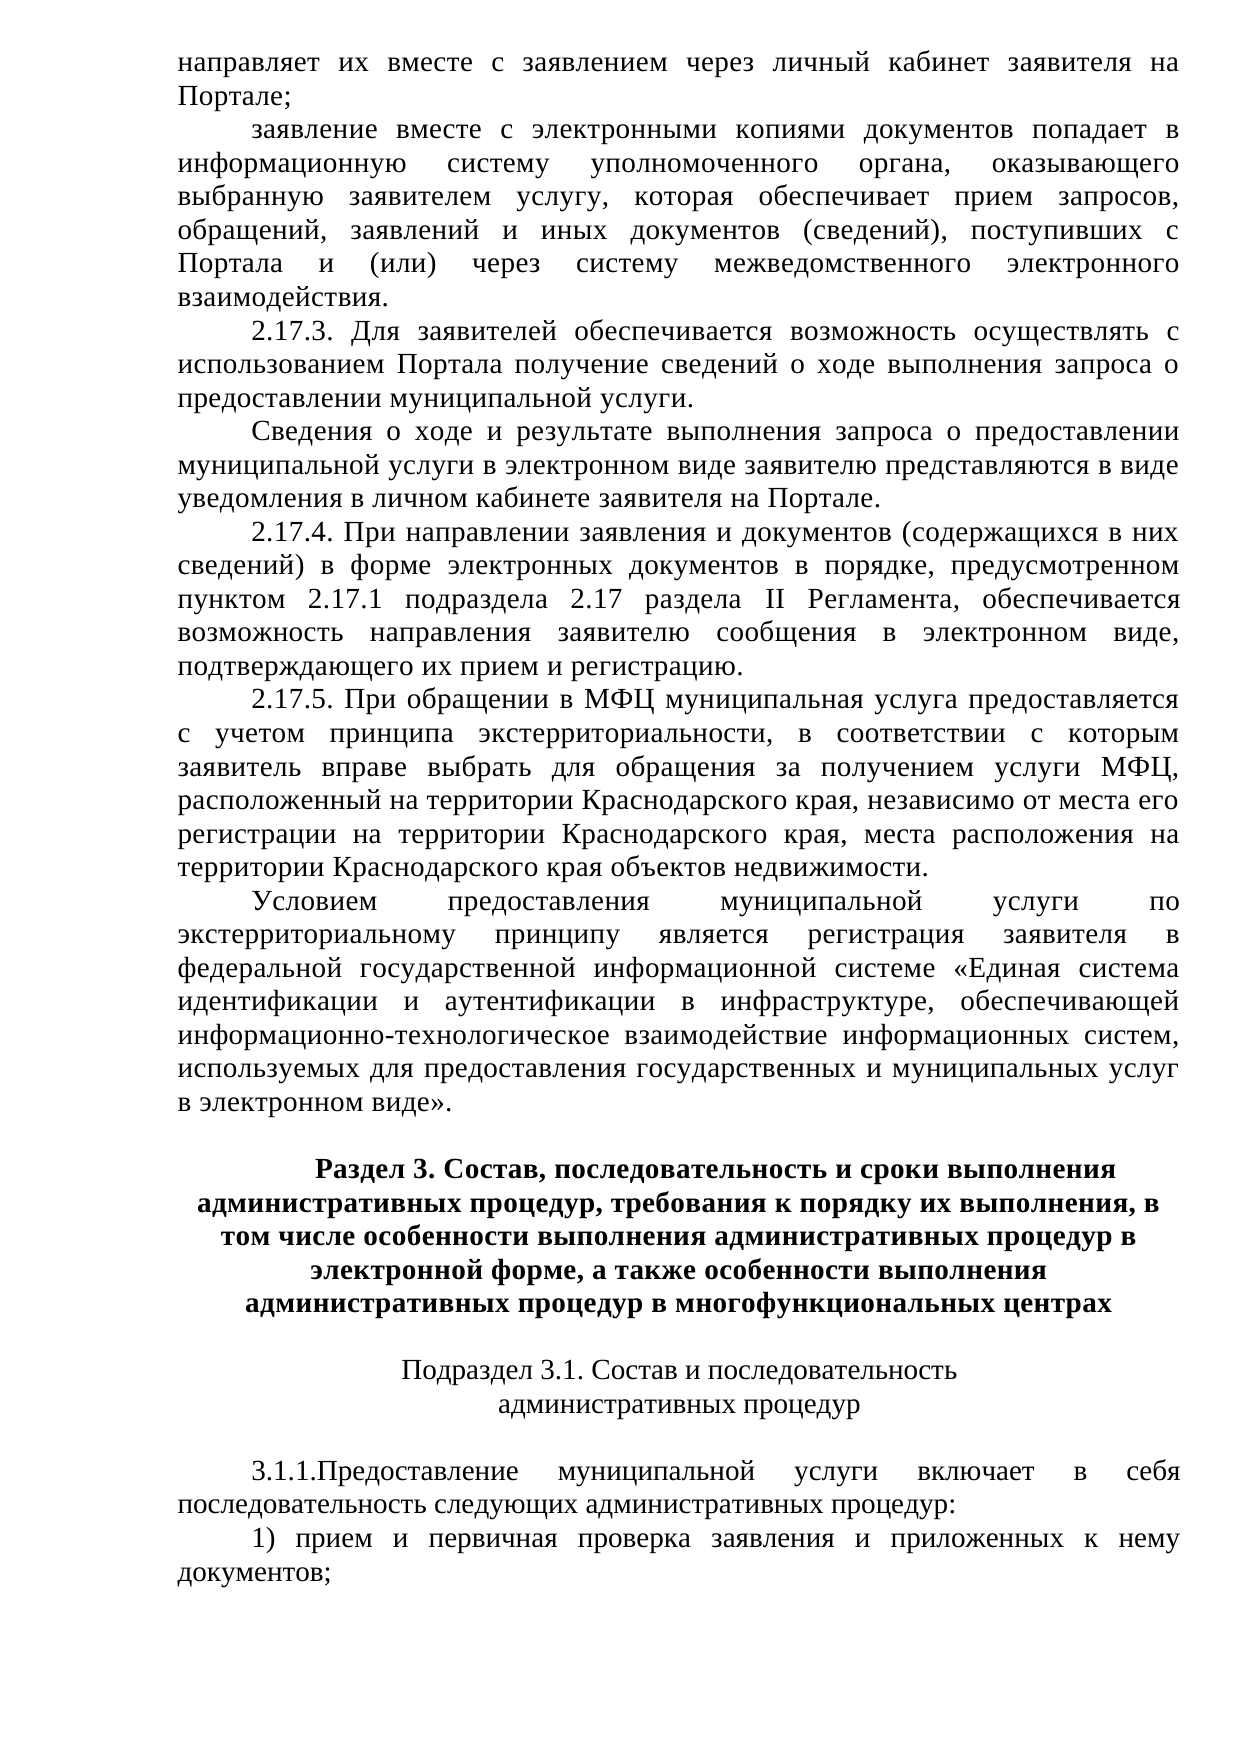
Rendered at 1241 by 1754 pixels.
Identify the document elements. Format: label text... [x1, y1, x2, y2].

text 2.17.5. При обращении в МФЦ муниципальная услуга предоставляется с учетом принципа экстерриториальности, в соответствии с которым заявитель вправе выбрать для обращения за получением услуги МФЦ, расположенный на территории Краснодарского края, независимо от места его регистрации на территории Краснодарского края, места расположения на территории Краснодарского края объектов недвижимости. [177, 682, 1181, 883]
text административных процедур [177, 1386, 1181, 1419]
text 2.17.3. Для заявителей обеспечивается возможность осуществлять с использованием Портала получение сведений о ходе выполнения запроса о предоставлении муниципальной услуги. [177, 313, 1181, 413]
text 1) прием и первичная проверка заявления и приложенных к нему документов; [177, 1520, 1181, 1587]
text Раздел 3. Состав, последовательность и сроки выполнения административных процедур, требования к порядку их выполнения, в том числе особенности выполнения административных процедур в электронной форме, а также особенности выполнения административных процедур в многофункциональных центрах [177, 1151, 1181, 1319]
text заявление вместе с электронными копиями документов попадает в информационную систему уполномоченного органа, оказывающего выбранную заявителем услугу, которая обеспечивает прием запросов, обращений, заявлений и иных документов (сведений), поступивших с Портала и (или) через систему межведомственного электронного взаимодействия. [177, 111, 1181, 313]
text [177, 44, 1181, 111]
text 3.1.1.Предоставление муниципальной услуги включает в себя последовательность следующих административных процедур: [177, 1453, 1181, 1520]
text 2.17.4. При направлении заявления и документов (содержащихся в них сведений) в форме электронных документов в порядке, предусмотренном пунктом 2.17.1 подраздела 2.17 раздела II Регламента, обеспечивается возможность направления заявителю сообщения в электронном виде, подтверждающего их прием и регистрацию. [177, 514, 1181, 682]
text Сведения о ходе и результате выполнения запроса о предоставлении муниципальной услуги в электронном виде заявителю представляются в виде уведомления в личном кабинете заявителя на Портале. [177, 413, 1181, 514]
text Подраздел 3.1. Состав и последовательность [177, 1352, 1181, 1386]
text Условием предоставления муниципальной услуги по экстерриториальному принципу является регистрация заявителя в федеральной государственной информационной системе «Единая система идентификации и аутентификации в инфраструктуре, обеспечивающей информационно-технологическое взаимодействие информационных систем, используемых для предоставления государственных и муниципальных услуг в электронном виде». [177, 883, 1181, 1118]
